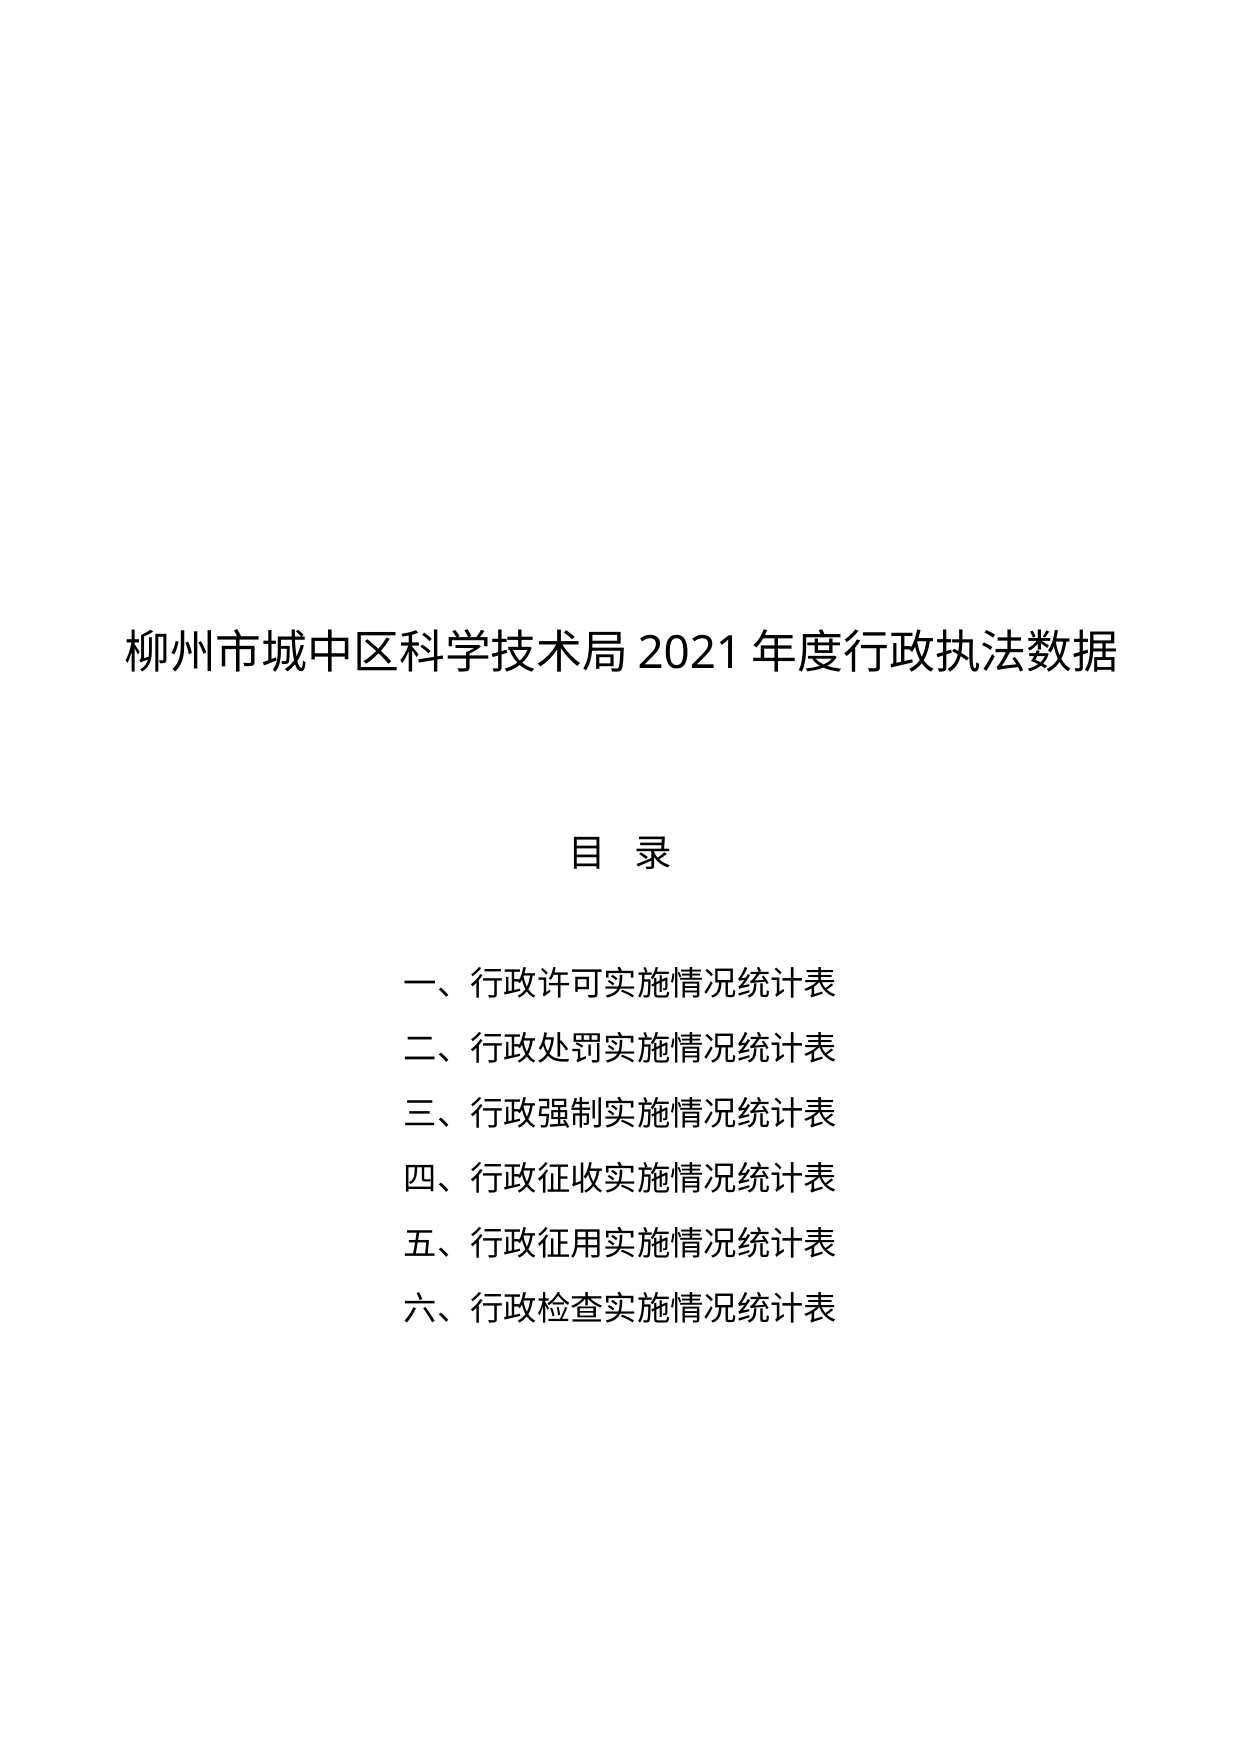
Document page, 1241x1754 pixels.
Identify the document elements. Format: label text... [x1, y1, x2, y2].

text 六、行政检查实施情况统计表 [112, 1273, 1128, 1338]
text 一、行政许可实施情况统计表 [112, 948, 1128, 1013]
text 三、行政强制实施情况统计表 [112, 1078, 1128, 1143]
text 目 录 [112, 818, 1128, 883]
text 二、行政处罚实施情况统计表 [112, 1013, 1128, 1078]
text 柳州市城中区科学技术局2021年度行政执法数据 [114, 600, 1128, 698]
text 五、行政征用实施情况统计表 [112, 1208, 1128, 1273]
text 四、行政征收实施情况统计表 [112, 1143, 1128, 1208]
